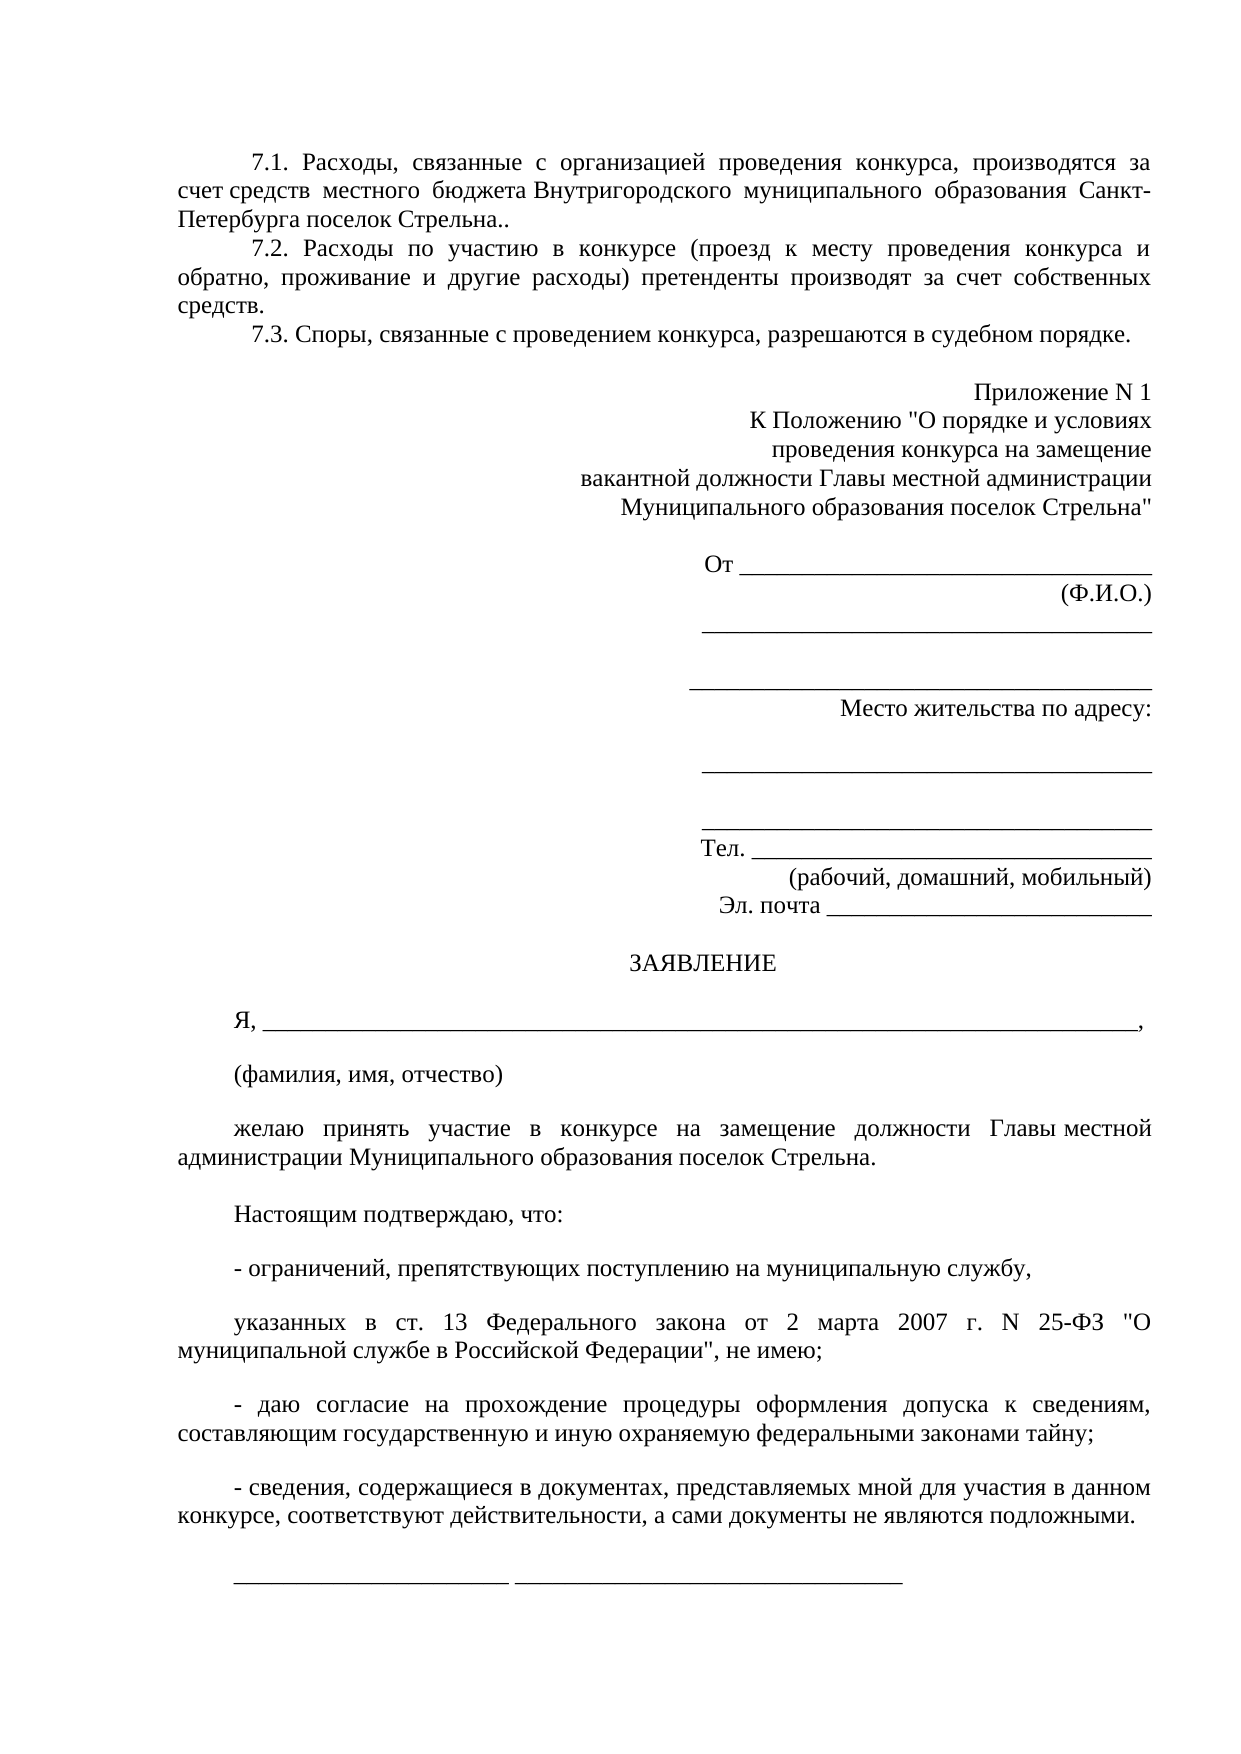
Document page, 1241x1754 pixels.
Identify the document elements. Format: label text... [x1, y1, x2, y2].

text вакантной должности Главы местной администрации [177, 463, 1152, 492]
text К Положению "О порядке и условиях [177, 406, 1152, 434]
text проведения конкурса на замещение [177, 434, 1152, 463]
text Настоящим подтверждаю, что: [177, 1199, 1152, 1228]
text От _________________________________ [177, 549, 1152, 578]
text ____________________________________ [177, 804, 1152, 833]
text Я, ______________________________________________________________________, [177, 1006, 1152, 1034]
text 7.2. Расходы по участию в конкурсе (проезд к месту проведения конкурса и обратно, проживание и другие расходы) претенденты производят за счет собственных средств. [177, 233, 1152, 319]
text Эл. почта __________________________ [177, 891, 1152, 919]
text Муниципального образования поселок Стрельна" [177, 492, 1152, 521]
text Место жительства по адресу: [177, 693, 1152, 722]
text ЗАЯВЛЕНИЕ [177, 948, 1152, 977]
text ______________________ _______________________________ [177, 1558, 1152, 1587]
text ____________________________________ [177, 607, 1152, 636]
text - ограничений, препятствующих поступлению на муниципальную службу, [177, 1253, 1152, 1282]
text _____________________________________ [177, 664, 1152, 693]
text Приложение N 1 [177, 348, 1152, 406]
text - даю согласие на прохождение процедуры оформления допуска к сведениям, составляющим государственную и иную охраняемую федеральными законами тайну; [177, 1389, 1152, 1447]
text 7.3. Споры, связанные с проведением конкурса, разрешаются в судебном порядке. [177, 319, 1152, 348]
text (Ф.И.О.) [177, 578, 1152, 607]
text желаю принять участие в конкурсе на замещение должности Главы местной администрации Муниципального образования поселок Стрельна. [177, 1113, 1152, 1171]
text 7.1. Расходы, связанные с организацией проведения конкурса, производятся за счет средств местного бюджета Внутригородского муниципального образования Санкт-Петербурга поселок Стрельна.. [177, 147, 1152, 233]
text ____________________________________ [177, 747, 1152, 776]
text (фамилия, имя, отчество) [177, 1059, 1152, 1088]
text (рабочий, домашний, мобильный) [177, 862, 1152, 891]
text указанных в ст. 13 Федерального закона от 2 марта 2007 г. N 25-ФЗ "О муниципальной службе в Российской Федерации", не имею; [177, 1307, 1152, 1364]
text Тел. ________________________________ [177, 833, 1152, 862]
text - сведения, содержащиеся в документах, представляемых мной для участия в данном конкурсе, соответствуют действительности, а сами документы не являются подложными. [177, 1472, 1152, 1529]
